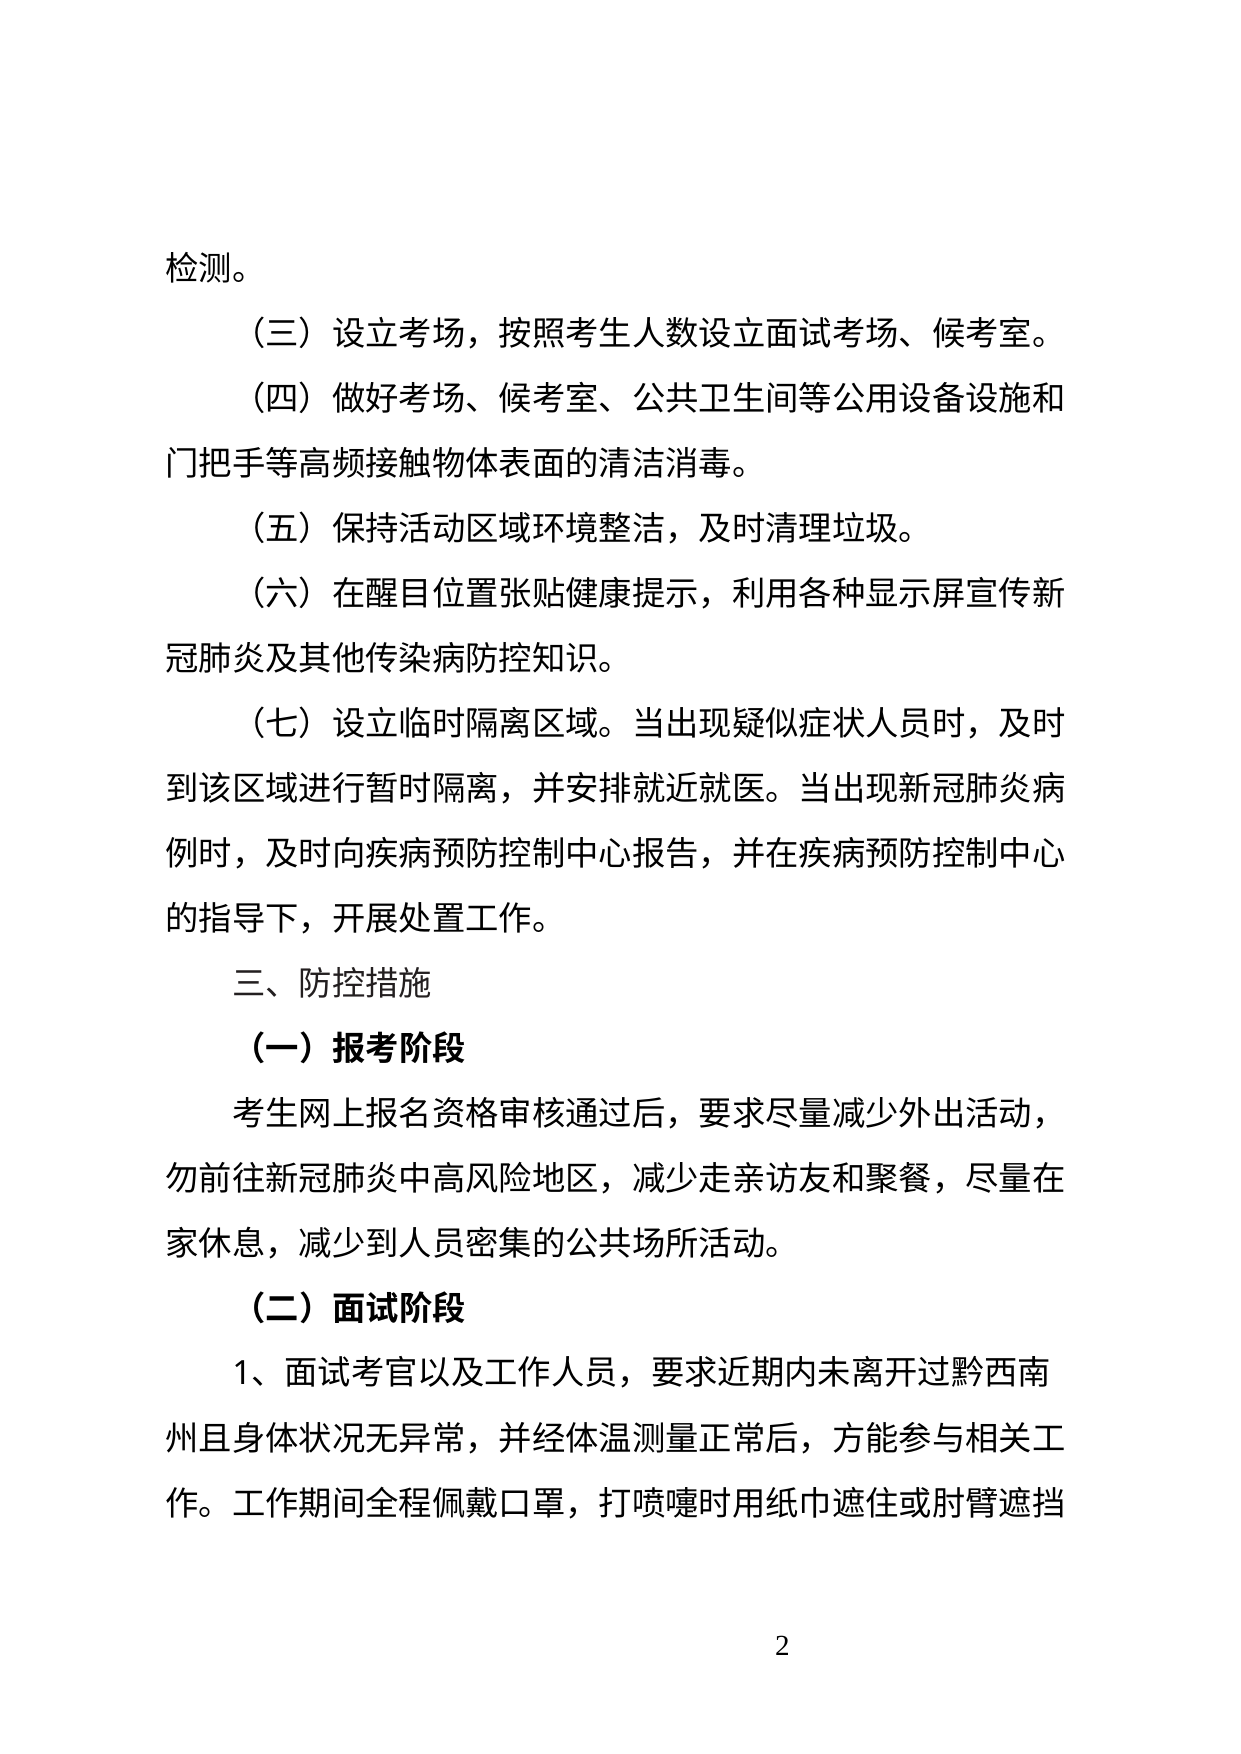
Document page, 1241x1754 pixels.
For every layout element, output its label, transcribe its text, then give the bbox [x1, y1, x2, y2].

text （四）做好考场、候考室、公共卫生间等公用设备设施和门把手等高频接触物体表面的清洁消毒。 [165, 363, 1075, 493]
text （五）保持活动区域环境整洁，及时清理垃圾。 [165, 493, 1075, 558]
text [165, 233, 1075, 298]
text （三）设立考场，按照考生人数设立面试考场、候考室。 [165, 298, 1075, 363]
text 三、防控措施 [165, 948, 1075, 1013]
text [165, 1338, 1075, 1533]
text （二）面试阶段 [165, 1273, 1075, 1338]
text （六）在醒目位置张贴健康提示，利用各种显示屏宣传新冠肺炎及其他传染病防控知识。 [165, 558, 1075, 688]
text （七）设立临时隔离区域。当出现疑似症状人员时，及时到该区域进行暂时隔离，并安排就近就医。当出现新冠肺炎病例时，及时向疾病预防控制中心报告，并在疾病预防控制中心的指导下，开展处置工作。 [165, 688, 1075, 948]
text 考生网上报名资格审核通过后，要求尽量减少外出活动，勿前往新冠肺炎中高风险地区，减少走亲访友和聚餐，尽量在家休息，减少到人员密集的公共场所活动。 [165, 1078, 1075, 1273]
text （一）报考阶段 [165, 1013, 1075, 1078]
